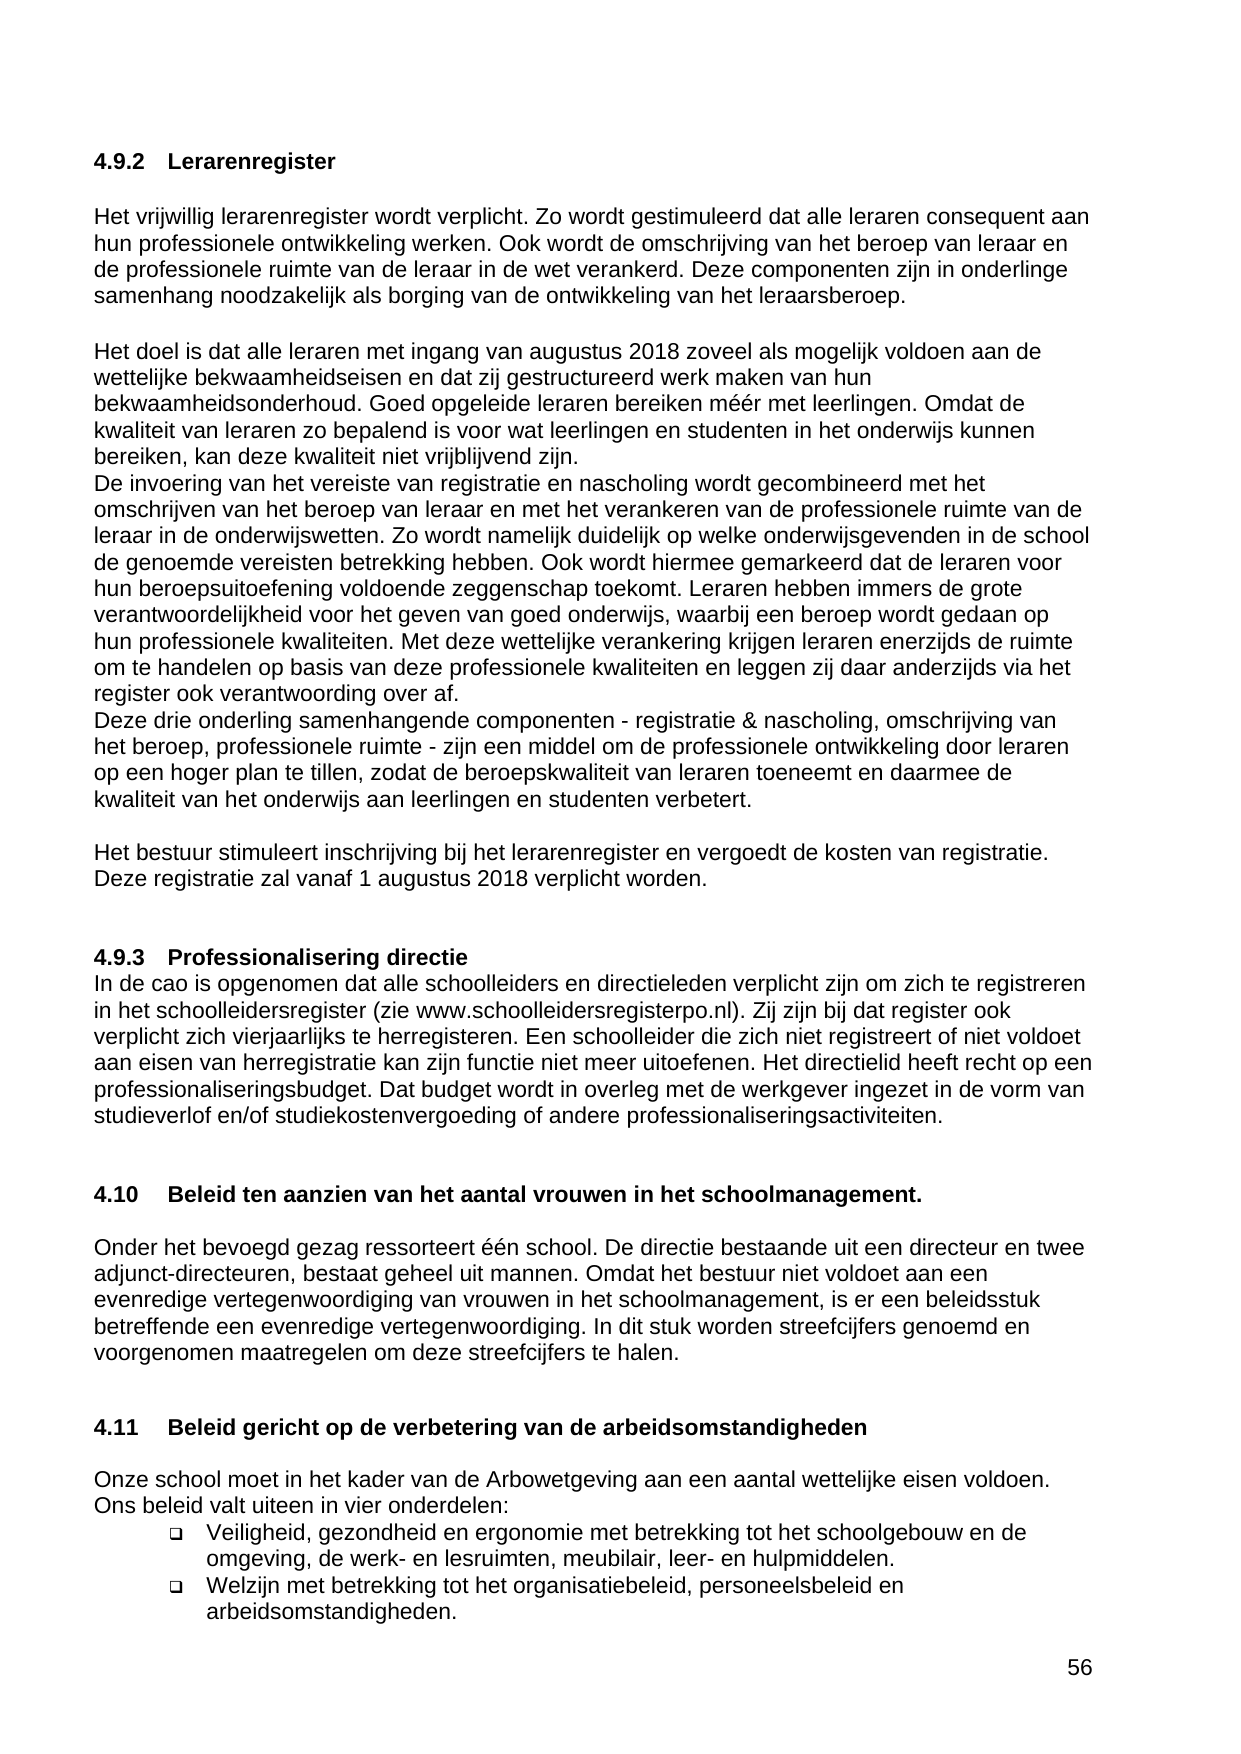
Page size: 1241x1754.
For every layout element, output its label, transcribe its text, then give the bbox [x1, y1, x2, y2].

text Deze registratie zal vanaf 1 augustus 2018 verplicht worden. [94, 865, 1093, 891]
text Onder het bevoegd gezag ressorteert één school. De directie bestaande uit een directeur en twee adjunct-directeuren, bestaat geheel uit mannen. Omdat het bestuur niet voldoet aan een evenredige vertegenwoordiging van vrouwen in het schoolmanagement, is er een beleidsstuk betreffende een evenredige vertegenwoordiging. In dit stuk worden streefcijfers genoemd en voorgenomen maatregelen om deze streefcijfers te halen. [94, 1234, 1093, 1366]
text Het bestuur stimuleert inschrijving bij het lerarenregister en vergoedt de kosten van registratie. [94, 838, 1093, 865]
text 4.11 Beleid gericht op de verbetering van de arbeidsomstandigheden [94, 1413, 1093, 1440]
text 4.10 Beleid ten aanzien van het aantal vrouwen in het schoolmanagement. [94, 1181, 1093, 1207]
text Het vrijwillig lerarenregister wordt verplicht. Zo wordt gestimuleerd dat alle leraren consequent aan hun professionele ontwikkeling werken. Ook wordt de omschrijving van het beroep van leraar en de professionele ruimte van de leraar in de wet verankerd. Deze componenten zijn in onderlinge samenhang noodzakelijk als borging van de ontwikkeling van het leraarsberoep. [94, 203, 1093, 308]
list Veiligheid, gezondheid en ergonomie met betrekking tot het schoolgebouw en de omgeving, de werk- en lesruimten, meubilair, leer- en hulpmiddelen. [169, 1519, 1093, 1572]
text 4.9.3 Professionalisering directie [94, 944, 1093, 970]
text Het doel is dat alle leraren met ingang van augustus 2018 zoveel als mogelijk voldoen aan de wettelijke bekwaamheidseisen en dat zij gestructureerd werk maken van hun bekwaamheidsonderhoud. Goed opgeleide leraren bereiken méér met leerlingen. Omdat de kwaliteit van leraren zo bepalend is voor wat leerlingen en studenten in het onderwijs kunnen bereiken, kan deze kwaliteit niet vrijblijvend zijn. De invoering van het vereiste van registratie en nascholing wordt gecombineerd met het omschrijven van het beroep van leraar en met het verankeren van de professionele ruimte van de leraar in de onderwijswetten. Zo wordt namelijk duidelijk op welke onderwijsgevenden in de school de genoemde vereisten betrekking hebben. Ook wordt hiermee gemarkeerd dat de leraren voor hun beroepsuitoefening voldoende zeggenschap toekomt. Leraren hebben immers de grote verantwoordelijkheid voor het geven van goed onderwijs, waarbij een beroep wordt gedaan op hun professionele kwaliteiten. Met deze wettelijke verankering krijgen leraren enerzijds de ruimte om te handelen op basis van deze professionele kwaliteiten en leggen zij daar anderzijds via het register ook verantwoording over af. Deze drie onderling samenhangende componenten - registratie & nascholing, omschrijving van het beroep, professionele ruimte - zijn een middel om de professionele ontwikkeling door leraren op een hoger plan te tillen, zodat de beroepskwaliteit van leraren toeneemt en daarmee de kwaliteit van het onderwijs aan leerlingen en studenten verbetert. [94, 338, 1093, 812]
list Welzijn met betrekking tot het organisatiebeleid, personeelsbeleid en arbeidsomstandigheden. [169, 1572, 1093, 1624]
list Onze school moet in het kader van de Arbowetgeving aan een aantal wettelijke eisen voldoen. Ons beleid valt uiteen in vier onderdelen: [94, 1466, 1093, 1519]
text In de cao is opgenomen dat alle schoolleiders en directieleden verplicht zijn om zich te registreren in het schoolleidersregister (zie www.schoolleidersregisterpo.nl). Zij zijn bij dat register ook verplicht zich vierjaarlijks te herregisteren. Een schoolleider die zich niet registreert of niet voldoet aan eisen van herregistratie kan zijn functie niet meer uitoefenen. Het directielid heeft recht op een professionaliseringsbudget. Dat budget wordt in overleg met de werkgever ingezet in de vorm van studieverlof en/of studiekostenvergoeding of andere professionaliseringsactiviteiten. [94, 970, 1093, 1128]
text 4.9.2 Lerarenregister [94, 148, 1093, 174]
